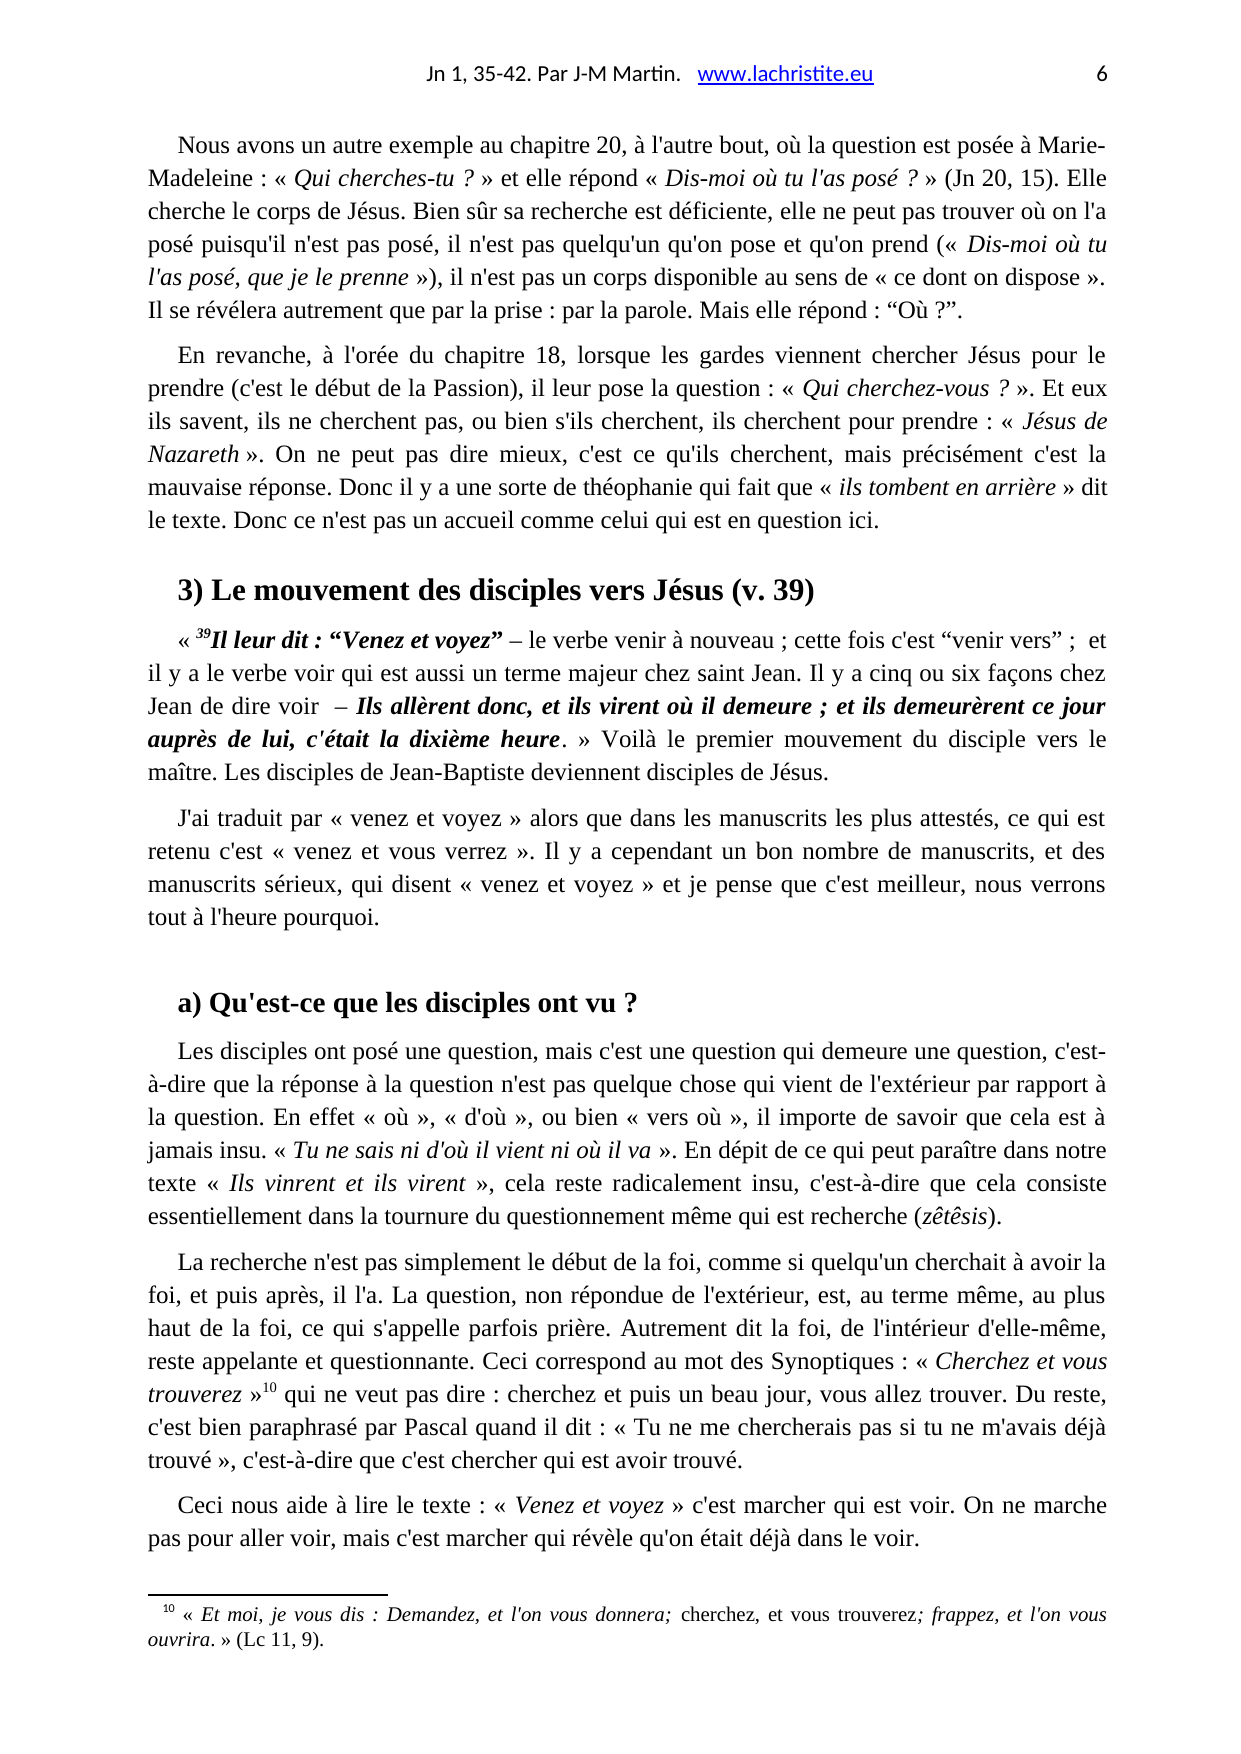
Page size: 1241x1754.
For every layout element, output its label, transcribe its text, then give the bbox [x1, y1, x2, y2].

text La recherche n'est pas simplement le début de la foi, comme si quelqu'un cherchait à avoir la foi, et puis après, il l'a. La question, non répondue de l'extérieur, est, au terme même, au plus haut de la foi, ce qui s'appelle parfois prière. Autrement dit la foi, de l'intérieur d'elle-même, reste appelante et questionnante. Ceci correspond au mot des Synoptiques : « Cherchez et vous trouverez » qui ne veut pas dire : cherchez et puis un beau jour, vous allez trouver. Du reste, c'est bien paraphrasé par Pascal quand il dit : « Tu ne me chercherais pas si tu ne m'avais déjà trouvé », c'est-à-dire que c'est chercher qui est avoir trouvé. [148, 1247, 1107, 1473]
text Ceci nous aide à lire le texte : « Venez et voyez » c'est marcher qui est voir. On ne marche pas pour aller voir, mais c'est marcher qui révèle qu'on était déjà dans le voir. [148, 1490, 1107, 1552]
text J'ai traduit par « venez et voyez » alors que dans les manuscrits les plus attestés, ce qui est retenu c'est « venez et vous verrez ». Il y a cependant un bon nombre de manuscrits, et des manuscrits sérieux, qui disent « venez et voyez » et je pense que c'est meilleur, nous verrons tout à l'heure pourquoi. [148, 803, 1107, 931]
text Nous avons un autre exemple au chapitre 20, à l'autre bout, où la question est posée à Marie-Madeleine : « Qui cherches-tu ? » et elle répond « Dis-moi où tu l'as posé ? » (Jn 20, 15). Elle cherche le corps de Jésus. Bien sûr sa recherche est déficiente, elle ne peut pas trouver où on l'a posé puisqu'il n'est pas posé, il n'est pas quelqu'un qu'on pose et qu'on prend (« Dis-moi où tu l'as posé, que je le prenne »), il n'est pas un corps disponible au sens de « ce dont on dispose ». Il se révélera autrement que par la prise : par la parole. Mais elle répond : “Où ?”. [148, 130, 1107, 324]
text 3) Le mouvement des disciples vers Jésus (v. 39) [148, 572, 1107, 607]
text a) Qu'est-ce que les disciples ont vu ? [148, 985, 1107, 1018]
text Les disciples ont posé une question, mais c'est une question qui demeure une question, c'est-à-dire que la réponse à la question n'est pas quelque chose qui vient de l'extérieur par rapport à la question. En effet « où », « d'où », ou bien « vers où », il importe de savoir que cela est à jamais insu. « Tu ne sais ni d'où il vient ni où il va ». En dépit de ce qui peut paraître dans notre texte « Ils vinrent et ils virent », cela reste radicalement insu, c'est-à-dire que cela consiste essentiellement dans la tournure du questionnement même qui est recherche (zêtêsis). [148, 1036, 1107, 1230]
text « 39Il leur dit : “Venez et voyez” – le verbe venir à nouveau ; cette fois c'est “venir vers” ; et il y a le verbe voir qui est aussi un terme majeur chez saint Jean. Il y a cinq ou six façons chez Jean de dire voir – Ils allèrent donc, et ils virent où il demeure ; et ils demeurèrent ce jour auprès de lui, c'était la dixième heure. » Voilà le premier mouvement du disciple vers le maître. Les disciples de Jean-Baptiste deviennent disciples de Jésus. [148, 625, 1107, 786]
text En revanche, à l'orée du chapitre 18, lorsque les gardes viennent chercher Jésus pour le prendre (c'est le début de la Passion), il leur pose la question : « Qui cherchez-vous ? ». Et eux ils savent, ils ne cherchent pas, ou bien s'ils cherchent, ils cherchent pour prendre : « Jésus de Nazareth ». On ne peut pas dire mieux, c'est ce qu'ils cherchent, mais précisément c'est la mauvaise réponse. Donc il y a une sorte de théophanie qui fait que « ils tombent en arrière » dit le texte. Donc ce n'est pas un accueil comme celui qui est en question ici. [148, 340, 1107, 534]
